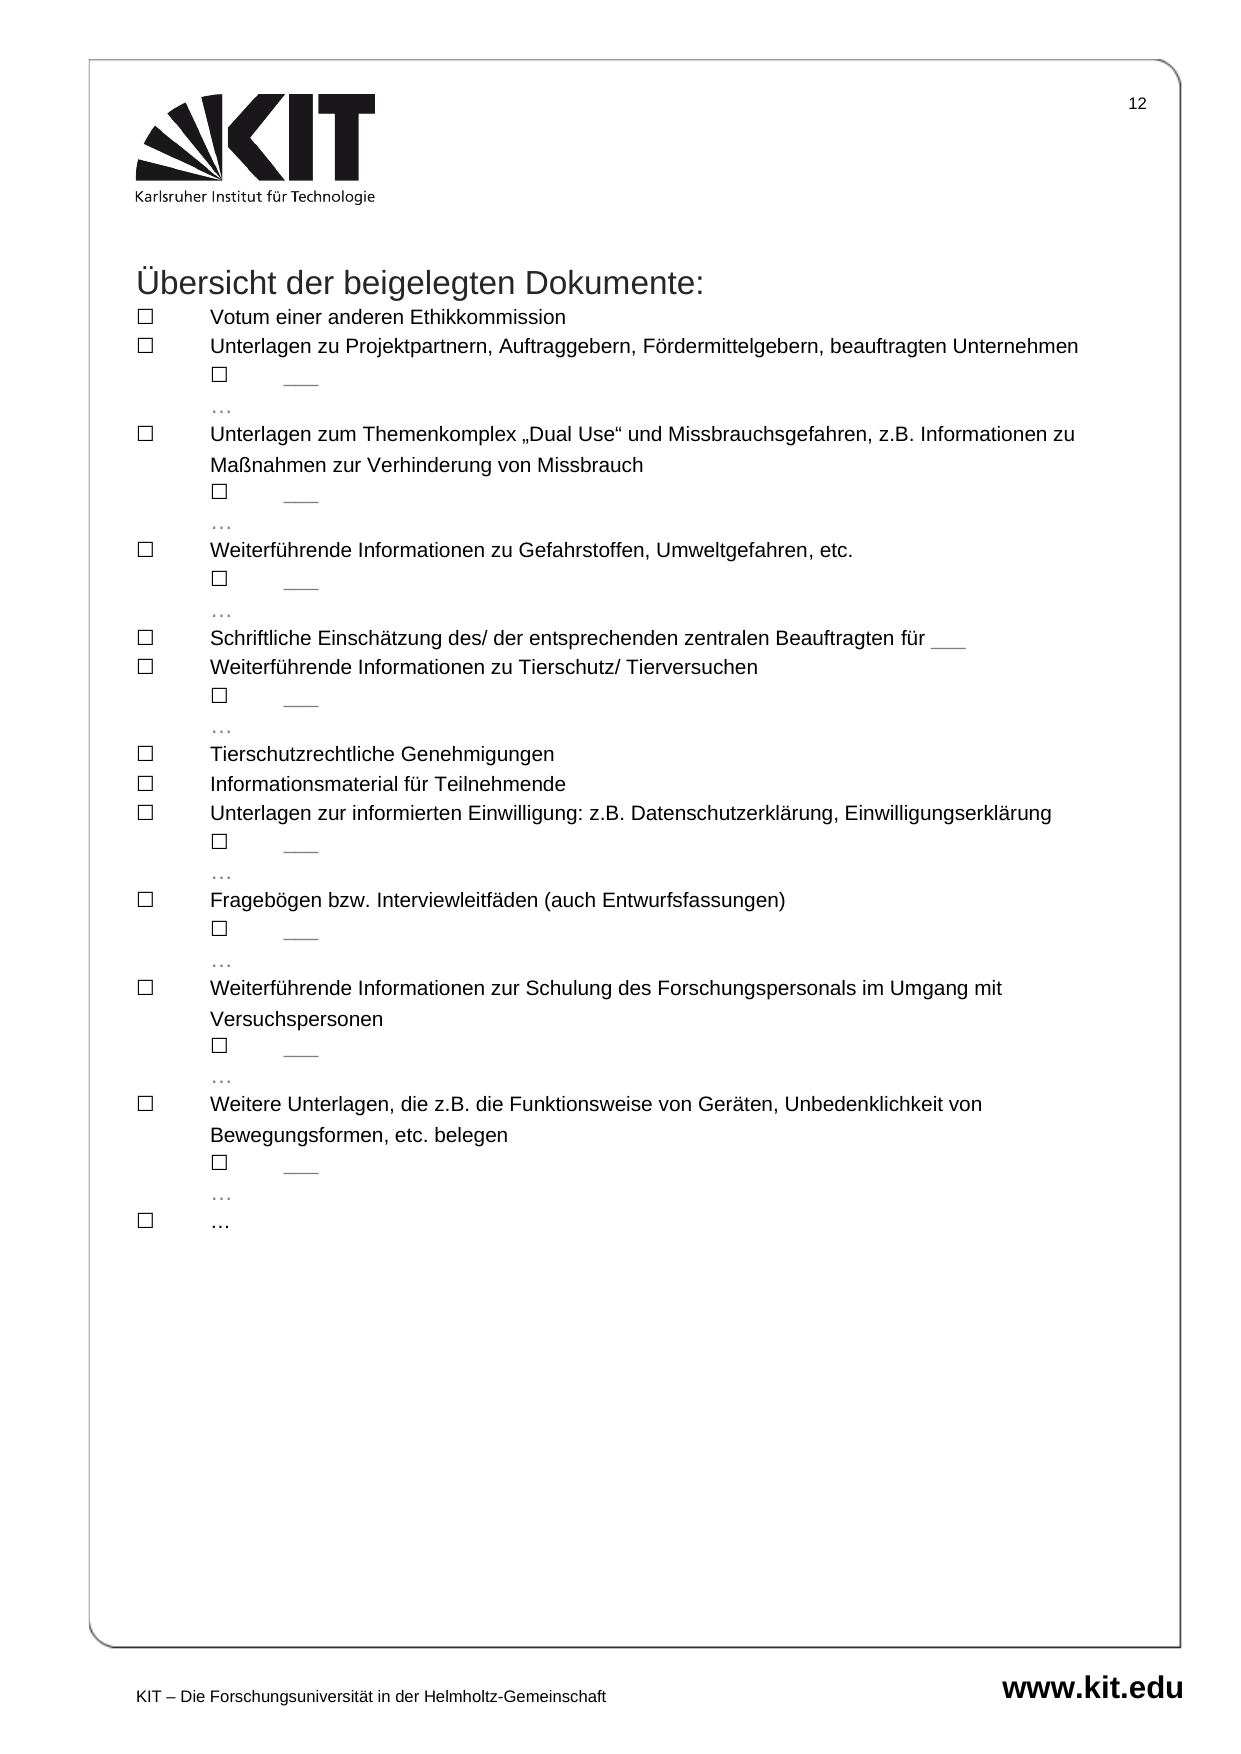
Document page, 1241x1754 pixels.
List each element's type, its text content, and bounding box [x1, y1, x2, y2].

text Weiterführende Informationen zu Gefahrstoffen, Umweltgefahren, etc. [136, 535, 1152, 564]
text ☐ Informationsmaterial für Teilnehmende [136, 768, 1152, 797]
text Unterlagen zu Projektpartnern, Auftraggebern, Fördermittelgebern, beauftragten Unternehmen [136, 331, 1152, 360]
text Unterlagen zur informierten Einwilligung: z.B. Datenschutzerklärung, Einwilligungserklärung [136, 797, 1152, 826]
subtitle Übersicht der beigelegten Dokumente: [136, 263, 1152, 301]
text Schriftliche Einschätzung des/ der entsprechenden zentralen Beauftragten für [136, 622, 1152, 651]
text Unterlagen zum Themenkomplex „Dual Use“ und Missbrauchsgefahren, z.B. Informationen zu Maßnahmen zur Verhinderung von Missbrauch [136, 418, 1152, 476]
text Fragebögen bzw. Interviewleitfäden (auch Entwurfsfassungen) [136, 885, 1152, 914]
text Weitere Unterlagen, die z.B. die Funktionsweise von Geräten, Unbedenklichkeit von Bewegungsformen, etc. belegen [136, 1089, 1152, 1147]
text Weiterführende Informationen zu Tierschutz/ Tierversuchen [136, 651, 1152, 681]
text Votum einer anderen Ethikkommission [136, 301, 1152, 331]
picture [88, 59, 1183, 1650]
text Tierschutzrechtliche Genehmigungen [136, 739, 1152, 768]
text Weiterführende Informationen zur Schulung des Forschungspersonals im Umgang mit Versuchspersonen [136, 972, 1152, 1031]
